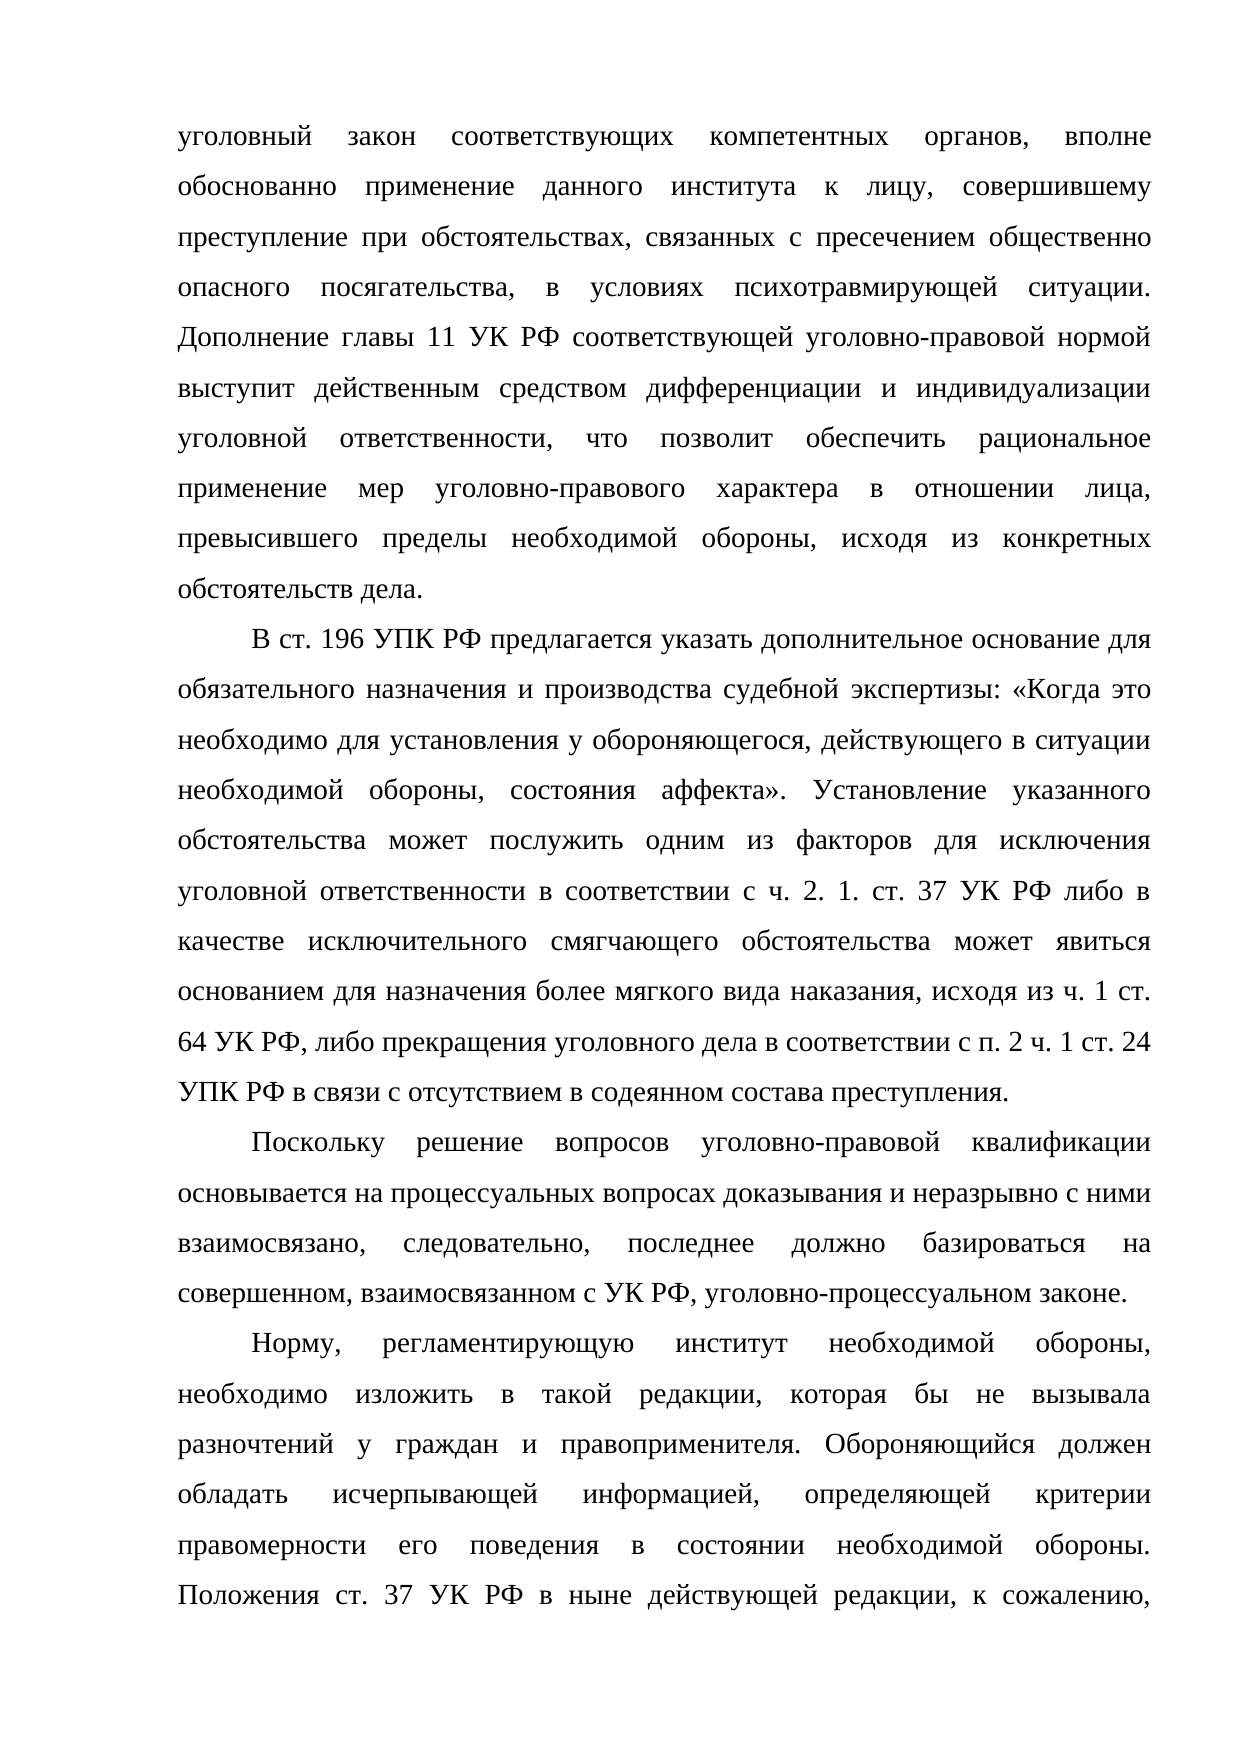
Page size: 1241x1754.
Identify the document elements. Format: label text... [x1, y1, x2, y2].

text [177, 118, 1152, 604]
text Поскольку решение вопросов уголовно-правовой квалификации основывается на процессуальных вопросах доказывания и неразрывно с ними взаимосвязано, следовательно, последнее должно базироваться на совершенном, взаимосвязанном с УК РФ, уголовно-процессуальном законе. [177, 1124, 1152, 1309]
text В ст. 196 УПК РФ предлагается указать дополнительное основание для обязательного назначения и производства судебной экспертизы: «Когда это необходимо для установления у обороняющегося, действующего в ситуации необходимой обороны, состояния аффекта». Установление указанного обстоятельства может послужить одним из факторов для исключения уголовной ответственности в соответствии с ч. 2. 1. ст. 37 УК РФ либо в качестве исключительного смягчающего обстоятельства может явиться основанием для назначения более мягкого вида наказания, исходя из ч. 1 ст. 64 УК РФ, либо прекращения уголовного дела в соответствии с п. 2 ч. 1 ст. 24 УПК РФ в связи с отсутствием в содеянном состава преступления. [177, 621, 1152, 1108]
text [177, 1326, 1152, 1611]
